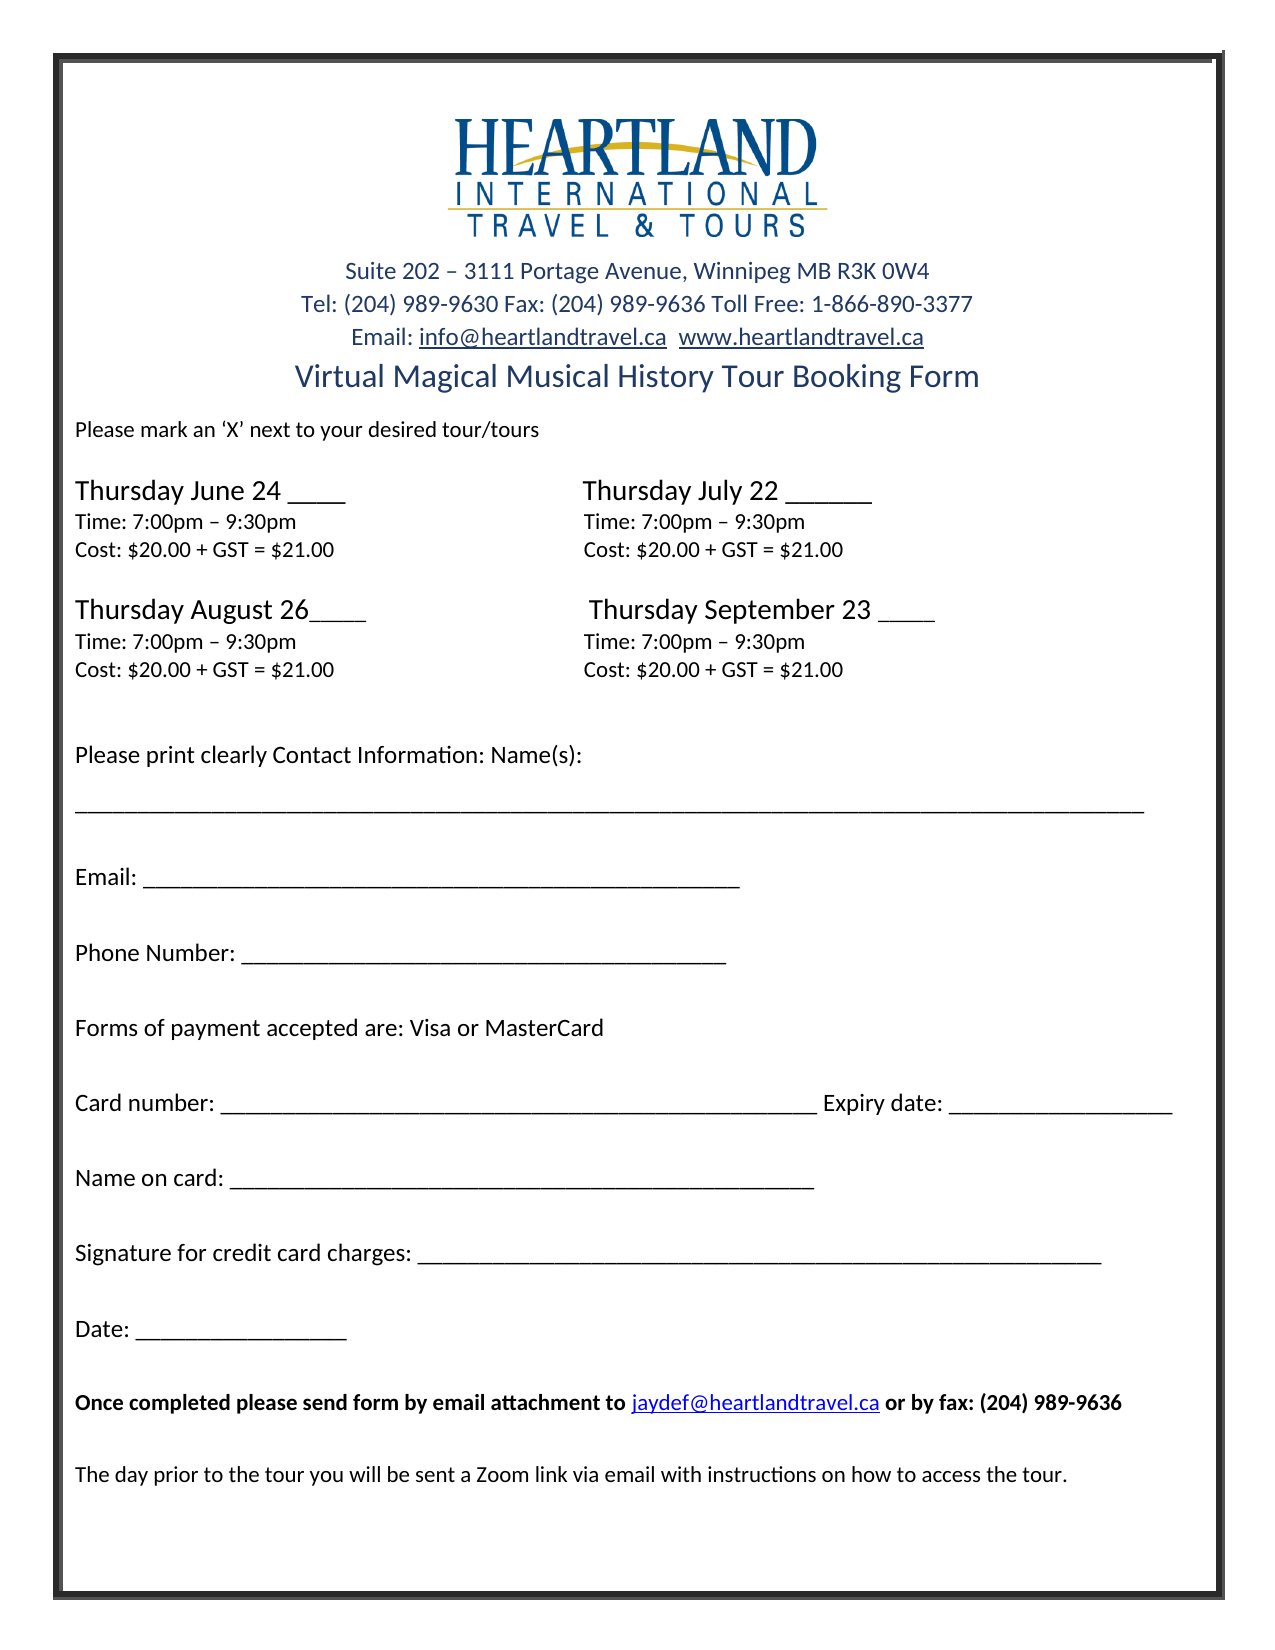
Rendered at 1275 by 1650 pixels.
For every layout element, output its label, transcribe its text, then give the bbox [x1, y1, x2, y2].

text The day prior to the tour you will be sent a Zoom link via email with instructions on how to access the tour. [75, 1461, 1200, 1489]
text Phone Number: _______________________________________ [75, 937, 1200, 995]
text ______________________________________________________________________________________ [75, 786, 1200, 845]
text Thursday June 24 ____ Thursday July 22 ______ Time: 7:00pm – 9:30pm Time: 7:00pm – 9:30pm Cost: $20.00 + GST = $21.00 Cost: $20.00 + GST = $21.00 [75, 472, 1200, 591]
text Thursday August 26_____ Thursday September 23 _____ Time: 7:00pm – 9:30pm Time: 7:00pm – 9:30pm Cost: $20.00 + GST = $21.00 Cost: $20.00 + GST = $21.00 [75, 591, 1200, 739]
text Date: _________________ [75, 1313, 1200, 1371]
text Please print clearly Contact Information: Name(s): [75, 739, 1200, 769]
text Signature for credit card charges: _______________________________________________________ [75, 1237, 1200, 1296]
text Name on card: _______________________________________________ [75, 1162, 1200, 1221]
text Please mark an ‘X’ next to your desired tour/tours [75, 416, 1200, 472]
text Forms of payment accepted are: Visa or MasterCard [75, 1012, 1200, 1070]
text Suite 202 – 3111 Portage Avenue, Winnipeg MB R3K 0W4 Tel: (204) 989-9630 Fax: (204) 989-9636 Toll Free: 1-866-890-3377 Email: info@heartlandtravel.ca www.heartlandtravel.ca Virtual Magical Musical History Tour Booking Form [75, 255, 1200, 396]
text Card number: ________________________________________________ Expiry date: __________________ [75, 1087, 1200, 1146]
picture [447, 119, 828, 237]
text Email: ________________________________________________ [75, 861, 1200, 920]
text Once completed please send form by email attachment to jaydef@heartlandtravel.ca or by fax: (204) 989-9636 [75, 1388, 1200, 1444]
